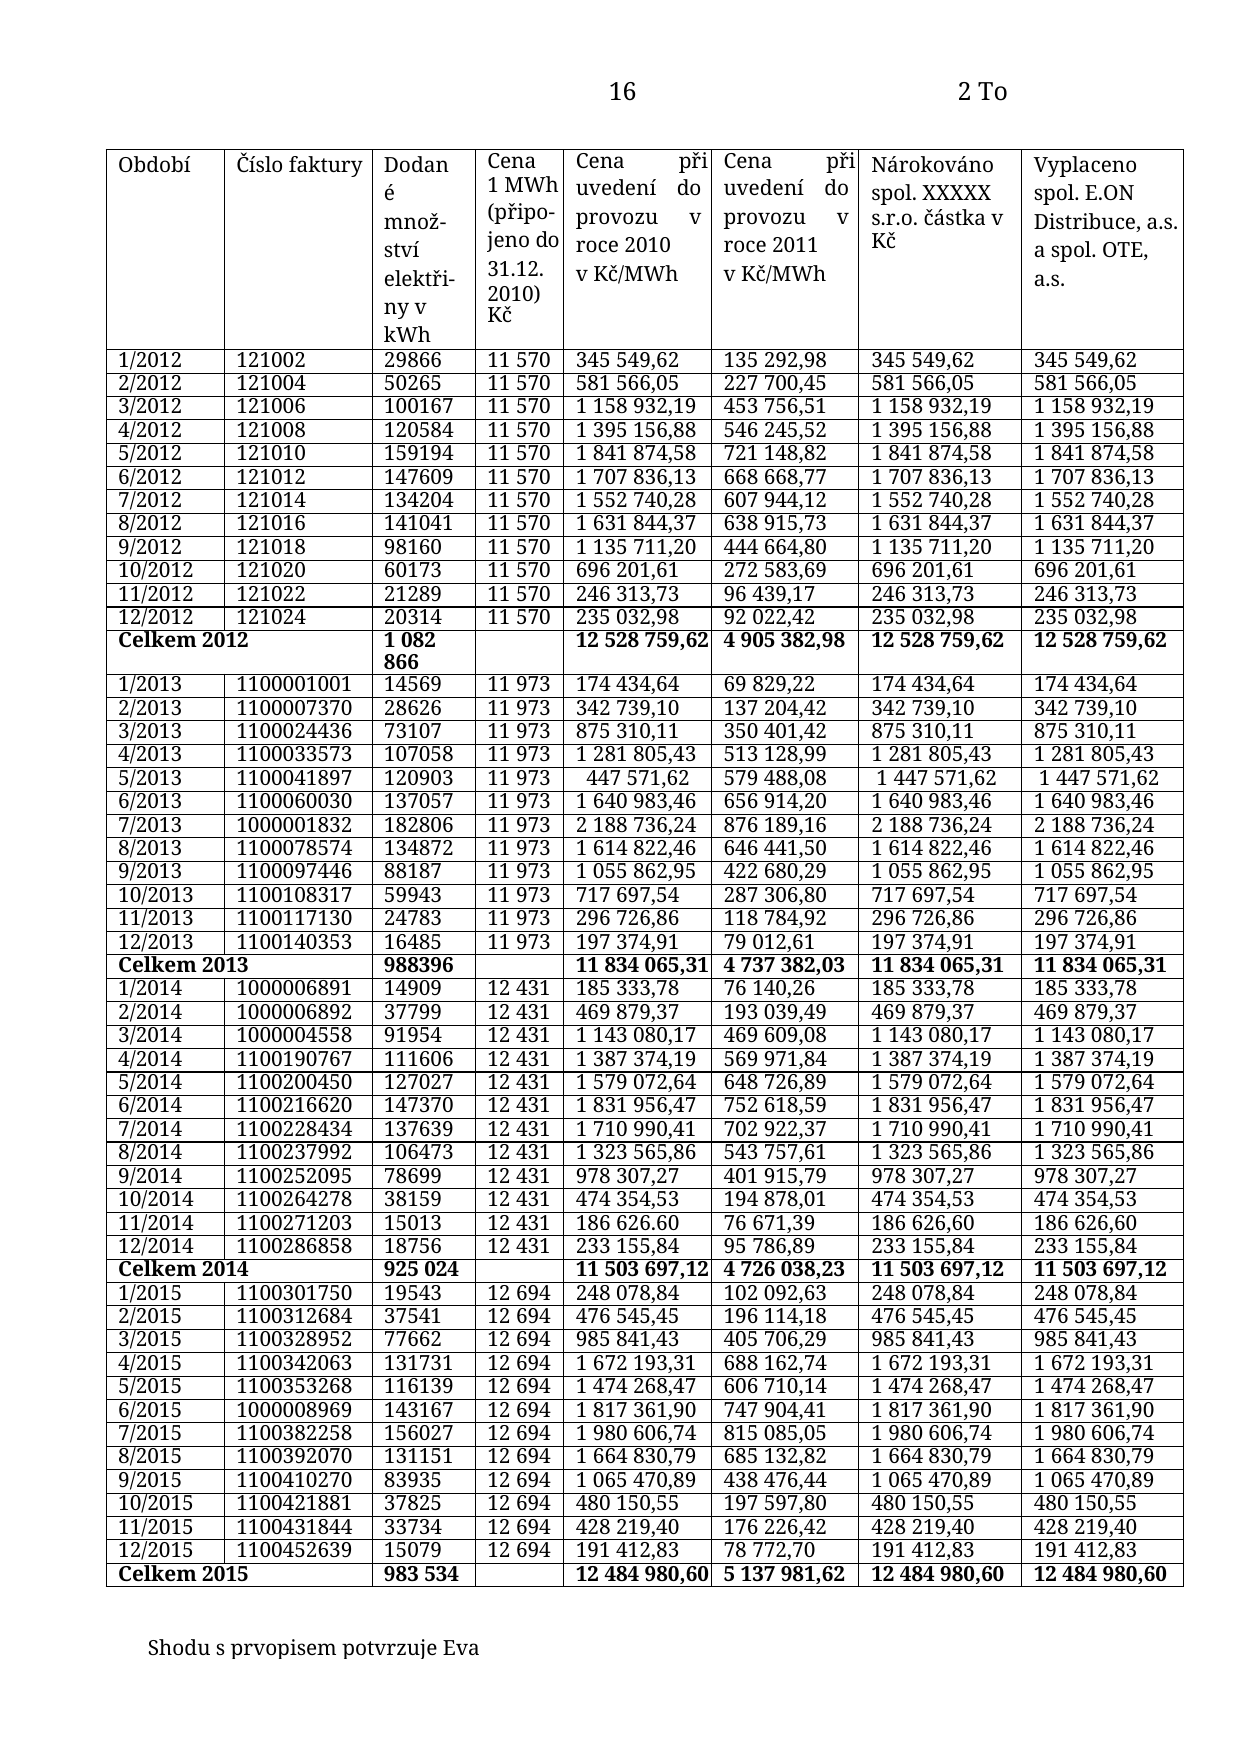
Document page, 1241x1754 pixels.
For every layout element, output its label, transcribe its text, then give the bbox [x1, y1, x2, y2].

table_header Nárokováno spol. XXXXX s.r.o. částka v Kč [859, 150, 1021, 349]
table_cell 1 640 983,46 [1022, 792, 1183, 814]
table_cell 1100312684 [225, 1306, 372, 1329]
table_cell 248 078,84 [1022, 1283, 1183, 1305]
table_cell 6/2012 [107, 467, 224, 489]
table_cell 1 672 193,31 [1022, 1353, 1183, 1376]
table_cell 38159 [373, 1189, 475, 1212]
table_cell [476, 955, 563, 978]
table_cell 1 055 862,95 [1022, 862, 1183, 884]
table_cell 11 570 [476, 467, 563, 489]
table_cell 1 552 740,28 [564, 490, 711, 513]
table_cell 1 135 711,20 [859, 537, 1021, 559]
table_cell 11 570 [476, 397, 563, 419]
table_cell 3/2015 [107, 1330, 224, 1352]
table_cell 79 012,61 [712, 932, 858, 954]
table_cell 1100353268 [225, 1377, 372, 1399]
table_cell 638 915,73 [712, 514, 858, 536]
table_cell 3/2012 [107, 397, 224, 419]
table_cell 696 201,61 [564, 561, 711, 583]
table_cell 1 817 361,90 [1022, 1400, 1183, 1422]
table_cell 469 879,37 [564, 1002, 711, 1024]
table_cell 197 374,91 [564, 932, 711, 954]
table_cell 1100216620 [225, 1096, 372, 1118]
table_cell 8/2013 [107, 838, 224, 861]
table_cell 345 549,62 [564, 350, 711, 372]
table_cell 246 313,73 [564, 584, 711, 606]
table_cell 248 078,84 [859, 1283, 1021, 1305]
table_cell 1 707 836,13 [564, 467, 711, 489]
table_cell 1100140353 [225, 932, 372, 954]
table_cell 186 626,60 [1022, 1213, 1183, 1235]
table_cell 12 694 [476, 1330, 563, 1352]
table_cell 147609 [373, 467, 475, 489]
table_cell 12 431 [476, 979, 563, 1001]
table_cell 1 474 268,47 [859, 1377, 1021, 1399]
table_cell 11 973 [476, 862, 563, 884]
table_cell 143167 [373, 1400, 475, 1422]
table_cell 1100024436 [225, 721, 372, 744]
table_cell 607 944,12 [712, 490, 858, 513]
table_cell 752 618,59 [712, 1096, 858, 1118]
table_cell 11 570 [476, 537, 563, 559]
table_cell 438 476,44 [712, 1470, 858, 1493]
table_cell 1 395 156,88 [859, 420, 1021, 442]
table_cell 5/2014 [107, 1073, 224, 1095]
table_cell 447 571,62 [564, 768, 711, 791]
table_cell 1100328952 [225, 1330, 372, 1352]
table_cell 185 333,78 [1022, 979, 1183, 1001]
table_cell 11 570 [476, 350, 563, 372]
table_cell 7/2013 [107, 815, 224, 837]
table_cell 37541 [373, 1306, 475, 1329]
table_cell 342 739,10 [1022, 698, 1183, 720]
table_cell 7/2015 [107, 1423, 224, 1446]
table_cell 1 579 072,64 [1022, 1073, 1183, 1095]
table_cell 12 431 [476, 1166, 563, 1188]
table_cell 60173 [373, 561, 475, 583]
table_cell 1100252095 [225, 1166, 372, 1188]
table_cell 185 333,78 [564, 979, 711, 1001]
table_cell 4 737 382,03 [712, 955, 858, 978]
table_cell 721 148,82 [712, 444, 858, 466]
table_cell 1000008969 [225, 1400, 372, 1422]
table_header Cena při uvedení do provozu v roce 2011 v Kč/MWh [712, 150, 858, 349]
table_cell 185 333,78 [859, 979, 1021, 1001]
table_cell 12 694 [476, 1470, 563, 1493]
table_cell 121022 [225, 584, 372, 606]
table_cell 7/2014 [107, 1119, 224, 1141]
table_cell 1 831 956,47 [1022, 1096, 1183, 1118]
table_cell 1 710 990,41 [1022, 1119, 1183, 1141]
table_cell 2 188 736,24 [859, 815, 1021, 837]
table_cell 581 566,05 [564, 374, 711, 396]
table_cell 1 158 932,19 [564, 397, 711, 419]
table_header Období [107, 150, 224, 349]
table_cell 815 085,05 [712, 1423, 858, 1446]
table_cell 1 640 983,46 [564, 792, 711, 814]
table_cell 10/2013 [107, 885, 224, 907]
table_cell 1 841 874,58 [859, 444, 1021, 466]
table_cell 1 614 822,46 [564, 838, 711, 861]
table_cell 648 726,89 [712, 1073, 858, 1095]
table_cell 1100041897 [225, 768, 372, 791]
table_cell 77662 [373, 1330, 475, 1352]
table_cell 95 786,89 [712, 1236, 858, 1258]
table_cell 1 474 268,47 [1022, 1377, 1183, 1399]
table_cell 1 579 072,64 [859, 1073, 1021, 1095]
table_cell 24783 [373, 909, 475, 931]
table_cell 33734 [373, 1517, 475, 1539]
table_cell 342 739,10 [859, 698, 1021, 720]
table_cell 1/2013 [107, 675, 224, 697]
table_cell 1 135 711,20 [564, 537, 711, 559]
table_cell 1 579 072,64 [564, 1073, 711, 1095]
table_cell 196 114,18 [712, 1306, 858, 1329]
table_cell 76 671,39 [712, 1213, 858, 1235]
table_cell 1 614 822,46 [1022, 838, 1183, 861]
table_cell 121014 [225, 490, 372, 513]
table_cell 1/2012 [107, 350, 224, 372]
table_cell 11 834 065,31 [859, 955, 1021, 978]
table_cell 6/2013 [107, 792, 224, 814]
table_cell 12 484 980,60 [1022, 1564, 1183, 1586]
table_cell 1000004558 [225, 1026, 372, 1048]
table_cell 121002 [225, 350, 372, 372]
table_cell 1 640 983,46 [859, 792, 1021, 814]
table_cell 12 694 [476, 1517, 563, 1539]
table_cell 4 726 038,23 [712, 1260, 858, 1282]
table_cell 428 219,40 [1022, 1517, 1183, 1539]
table_cell 453 756,51 [712, 397, 858, 419]
table_cell 235 032,98 [564, 608, 711, 630]
table_cell 1100271203 [225, 1213, 372, 1235]
table_cell 88187 [373, 862, 475, 884]
table_cell 656 914,20 [712, 792, 858, 814]
table_cell 12 431 [476, 1236, 563, 1258]
table_cell 1100033573 [225, 745, 372, 767]
table_cell 29866 [373, 350, 475, 372]
table_cell 12 431 [476, 1096, 563, 1118]
table_cell 1 817 361,90 [564, 1400, 711, 1422]
table_cell 9/2014 [107, 1166, 224, 1188]
table_cell 235 032,98 [859, 608, 1021, 630]
table_cell 121006 [225, 397, 372, 419]
table_cell 137639 [373, 1119, 475, 1141]
table_cell 11/2013 [107, 909, 224, 931]
table_cell 135 292,98 [712, 350, 858, 372]
table_cell Celkem 2012 [107, 631, 372, 673]
table_cell 985 841,43 [564, 1330, 711, 1352]
table_cell 147370 [373, 1096, 475, 1118]
table_cell 11 973 [476, 745, 563, 767]
table_cell 4/2015 [107, 1353, 224, 1376]
table_cell 18756 [373, 1236, 475, 1258]
table_cell 78 772,70 [712, 1540, 858, 1563]
table_cell 12 528 759,62 [859, 631, 1021, 673]
table_cell 579 488,08 [712, 768, 858, 791]
table_cell 121024 [225, 608, 372, 630]
table_cell 1100237992 [225, 1143, 372, 1165]
table_cell 2/2012 [107, 374, 224, 396]
table_cell 1 980 606,74 [564, 1423, 711, 1446]
table_cell 11/2012 [107, 584, 224, 606]
table_cell 1100228434 [225, 1119, 372, 1141]
table_cell 12 694 [476, 1400, 563, 1422]
table_header Vyplaceno spol. E.ON Distribuce, a.s. a spol. OTE, a.s. [1022, 150, 1183, 349]
table_cell 1 135 711,20 [1022, 537, 1183, 559]
table_cell 717 697,54 [564, 885, 711, 907]
table_cell 246 313,73 [1022, 584, 1183, 606]
table_cell 127027 [373, 1073, 475, 1095]
table_cell 191 412,83 [564, 1540, 711, 1563]
table_cell 1 710 990,41 [564, 1119, 711, 1141]
table_cell 3/2013 [107, 721, 224, 744]
table_cell 9/2013 [107, 862, 224, 884]
table_cell 287 306,80 [712, 885, 858, 907]
table_cell 10/2014 [107, 1189, 224, 1212]
table_cell 978 307,27 [1022, 1166, 1183, 1188]
table_cell 11 973 [476, 838, 563, 861]
table_cell 1 552 740,28 [1022, 490, 1183, 513]
table_cell 12 694 [476, 1540, 563, 1563]
table_cell Celkem 2014 [107, 1260, 372, 1282]
table_cell 159194 [373, 444, 475, 466]
table_cell 11 570 [476, 490, 563, 513]
table_cell 11 570 [476, 608, 563, 630]
table_cell 428 219,40 [859, 1517, 1021, 1539]
table_cell 1100108317 [225, 885, 372, 907]
table_cell 8/2015 [107, 1447, 224, 1469]
table_cell 1100392070 [225, 1447, 372, 1469]
table_cell 1 143 080,17 [1022, 1026, 1183, 1048]
table_cell 1 065 470,89 [859, 1470, 1021, 1493]
table_cell 1100190767 [225, 1049, 372, 1071]
table_cell 1100007370 [225, 698, 372, 720]
table_cell 702 922,37 [712, 1119, 858, 1141]
table_cell 474 354,53 [564, 1189, 711, 1212]
table_cell 2 188 736,24 [564, 815, 711, 837]
table_cell 875 310,11 [564, 721, 711, 744]
table_cell 37825 [373, 1494, 475, 1516]
table_cell 717 697,54 [859, 885, 1021, 907]
table_cell 1 707 836,13 [1022, 467, 1183, 489]
table_cell 296 726,86 [859, 909, 1021, 931]
table_cell 1 664 830,79 [564, 1447, 711, 1469]
table_cell 696 201,61 [859, 561, 1021, 583]
table_cell 96 439,17 [712, 584, 858, 606]
table_cell 1 707 836,13 [859, 467, 1021, 489]
table_cell 983 534 [373, 1564, 475, 1586]
table_cell 9/2012 [107, 537, 224, 559]
table_cell 296 726,86 [564, 909, 711, 931]
table_cell 11 973 [476, 932, 563, 954]
table_cell 1 281 805,43 [1022, 745, 1183, 767]
table_cell 1100431844 [225, 1517, 372, 1539]
table_cell 11 503 697,12 [859, 1260, 1021, 1282]
table_cell 12 694 [476, 1283, 563, 1305]
table_cell 137 204,42 [712, 698, 858, 720]
table_cell 925 024 [373, 1260, 475, 1282]
table_cell 606 710,14 [712, 1377, 858, 1399]
table_cell 1/2014 [107, 979, 224, 1001]
table_cell 121008 [225, 420, 372, 442]
table_cell 717 697,54 [1022, 885, 1183, 907]
table_cell 978 307,27 [564, 1166, 711, 1188]
table_cell 12/2014 [107, 1236, 224, 1258]
table_cell 1100060030 [225, 792, 372, 814]
table_cell 19543 [373, 1283, 475, 1305]
table_cell 176 226,42 [712, 1517, 858, 1539]
table_cell 569 971,84 [712, 1049, 858, 1071]
table_cell 248 078,84 [564, 1283, 711, 1305]
table_cell 106473 [373, 1143, 475, 1165]
table_cell 111606 [373, 1049, 475, 1071]
table_cell 197 374,91 [1022, 932, 1183, 954]
table_cell 1100200450 [225, 1073, 372, 1095]
table_cell 1100286858 [225, 1236, 372, 1258]
table_cell 1 065 470,89 [1022, 1470, 1183, 1493]
table_cell 118 784,92 [712, 909, 858, 931]
table_cell 11 834 065,31 [564, 955, 711, 978]
table_cell 2/2015 [107, 1306, 224, 1329]
table_cell 1 710 990,41 [859, 1119, 1021, 1141]
table_cell 1 281 805,43 [564, 745, 711, 767]
table_cell 174 434,64 [564, 675, 711, 697]
table_cell 28626 [373, 698, 475, 720]
table_cell 11 973 [476, 721, 563, 744]
table_cell 194 878,01 [712, 1189, 858, 1212]
table_cell 1 323 565,86 [564, 1143, 711, 1165]
table_cell 91954 [373, 1026, 475, 1048]
table_cell 134872 [373, 838, 475, 861]
table_cell 120584 [373, 420, 475, 442]
table_cell 480 150,55 [564, 1494, 711, 1516]
table_cell 134204 [373, 490, 475, 513]
table_cell 668 668,77 [712, 467, 858, 489]
table_cell 73107 [373, 721, 475, 744]
table_cell 1 281 805,43 [859, 745, 1021, 767]
table_cell 1000006891 [225, 979, 372, 1001]
table_cell 1100078574 [225, 838, 372, 861]
table_cell 121016 [225, 514, 372, 536]
table_cell 4 905 382,98 [712, 631, 858, 673]
table_cell 11 973 [476, 815, 563, 837]
table_cell 345 549,62 [1022, 350, 1183, 372]
table_cell 235 032,98 [1022, 608, 1183, 630]
table_cell 12 431 [476, 1026, 563, 1048]
table_cell 121004 [225, 374, 372, 396]
table_cell 37799 [373, 1002, 475, 1024]
table_cell 174 434,64 [1022, 675, 1183, 697]
table_cell 444 664,80 [712, 537, 858, 559]
table_cell 186 626,60 [859, 1213, 1021, 1235]
table_cell 474 354,53 [1022, 1189, 1183, 1212]
table_cell 1 831 956,47 [859, 1096, 1021, 1118]
table_cell 14569 [373, 675, 475, 697]
table_cell 7/2012 [107, 490, 224, 513]
table_cell 513 128,99 [712, 745, 858, 767]
table_cell 11 570 [476, 420, 563, 442]
table_cell 12 431 [476, 1002, 563, 1024]
table_cell 985 841,43 [1022, 1330, 1183, 1352]
table_cell 747 904,41 [712, 1400, 858, 1422]
table_cell 469 879,37 [859, 1002, 1021, 1024]
table_cell 1100097446 [225, 862, 372, 884]
table_cell 1 387 374,19 [1022, 1049, 1183, 1071]
table_cell 1 664 830,79 [1022, 1447, 1183, 1469]
table_cell 12 431 [476, 1189, 563, 1212]
table_cell 476 545,45 [1022, 1306, 1183, 1329]
table_cell 469 879,37 [1022, 1002, 1183, 1024]
table_cell 4/2012 [107, 420, 224, 442]
table_cell [476, 1260, 563, 1282]
table_cell 137057 [373, 792, 475, 814]
table_cell Celkem 2015 [107, 1564, 372, 1586]
table_cell 102 092,63 [712, 1283, 858, 1305]
table_cell 546 245,52 [712, 420, 858, 442]
table_cell 12 694 [476, 1494, 563, 1516]
table_cell 233 155,84 [564, 1236, 711, 1258]
table_cell 1100301750 [225, 1283, 372, 1305]
table_cell 581 566,05 [859, 374, 1021, 396]
table_cell 1 831 956,47 [564, 1096, 711, 1118]
table_cell 1 631 844,37 [859, 514, 1021, 536]
table_cell 1100421881 [225, 1494, 372, 1516]
table_cell 1100382258 [225, 1423, 372, 1446]
table_cell 1 143 080,17 [859, 1026, 1021, 1048]
table_cell 1100117130 [225, 909, 372, 931]
table_cell 11 570 [476, 374, 563, 396]
table_cell 480 150,55 [1022, 1494, 1183, 1516]
table_cell 12 694 [476, 1353, 563, 1376]
table_cell 350 401,42 [712, 721, 858, 744]
table_cell 78699 [373, 1166, 475, 1188]
table_cell 875 310,11 [859, 721, 1021, 744]
table_cell 1 817 361,90 [859, 1400, 1021, 1422]
table_cell 1 323 565,86 [1022, 1143, 1183, 1165]
table_cell 4/2014 [107, 1049, 224, 1071]
table_cell 2/2013 [107, 698, 224, 720]
table_cell 342 739,10 [564, 698, 711, 720]
table_cell 8/2014 [107, 1143, 224, 1165]
table_cell 1 143 080,17 [564, 1026, 711, 1048]
table_cell 69 829,22 [712, 675, 858, 697]
table_cell 121010 [225, 444, 372, 466]
table_cell 50265 [373, 374, 475, 396]
table_cell 11 834 065,31 [1022, 955, 1183, 978]
table_cell 422 680,29 [712, 862, 858, 884]
table_cell 12 528 759,62 [1022, 631, 1183, 673]
table_cell 76 140,26 [712, 979, 858, 1001]
table_cell 876 189,16 [712, 815, 858, 837]
table_cell 1 672 193,31 [859, 1353, 1021, 1376]
table_cell 12 431 [476, 1049, 563, 1071]
table_cell 116139 [373, 1377, 475, 1399]
table_cell 11 570 [476, 561, 563, 583]
table_cell 3/2014 [107, 1026, 224, 1048]
table_cell 10/2012 [107, 561, 224, 583]
table_cell 92 022,42 [712, 608, 858, 630]
table_cell 11 570 [476, 584, 563, 606]
table_cell 11 973 [476, 675, 563, 697]
table_cell 6/2015 [107, 1400, 224, 1422]
table_cell 12 694 [476, 1377, 563, 1399]
table_cell 131731 [373, 1353, 475, 1376]
table_cell 1 552 740,28 [859, 490, 1021, 513]
table_cell 9/2015 [107, 1470, 224, 1493]
table_cell 11 503 697,12 [564, 1260, 711, 1282]
table_cell 5/2015 [107, 1377, 224, 1399]
table_cell 1 158 932,19 [1022, 397, 1183, 419]
table_cell 83935 [373, 1470, 475, 1493]
table_cell 98160 [373, 537, 475, 559]
table_cell 4/2013 [107, 745, 224, 767]
table_cell 197 374,91 [859, 932, 1021, 954]
table_cell 1 065 470,89 [564, 1470, 711, 1493]
table_cell 1 055 862,95 [564, 862, 711, 884]
table_cell 10/2015 [107, 1494, 224, 1516]
table_cell [476, 1564, 563, 1586]
table_cell 8/2012 [107, 514, 224, 536]
table_cell 401 915,79 [712, 1166, 858, 1188]
table_cell 227 700,45 [712, 374, 858, 396]
table_cell 688 162,74 [712, 1353, 858, 1376]
table_cell 12 431 [476, 1119, 563, 1141]
table_cell 1 631 844,37 [1022, 514, 1183, 536]
table_cell 12/2015 [107, 1540, 224, 1563]
table_cell 11 503 697,12 [1022, 1260, 1183, 1282]
table_cell 1 664 830,79 [859, 1447, 1021, 1469]
table_cell 197 597,80 [712, 1494, 858, 1516]
table_cell 59943 [373, 885, 475, 907]
table_cell 1 980 606,74 [1022, 1423, 1183, 1446]
table_cell 121018 [225, 537, 372, 559]
table_cell 233 155,84 [859, 1236, 1021, 1258]
table_cell 480 150,55 [859, 1494, 1021, 1516]
table_cell 191 412,83 [1022, 1540, 1183, 1563]
table_cell 1 841 874,58 [564, 444, 711, 466]
table_cell 272 583,69 [712, 561, 858, 583]
table_cell 11 973 [476, 792, 563, 814]
table_header Číslo faktury [225, 150, 372, 349]
table_cell 15079 [373, 1540, 475, 1563]
table_cell 1000006892 [225, 1002, 372, 1024]
table_header Cena při uvedení do provozu v roce 2010 v Kč/MWh [564, 150, 711, 349]
table_cell 476 545,45 [564, 1306, 711, 1329]
table_cell 11 570 [476, 514, 563, 536]
table_cell 100167 [373, 397, 475, 419]
table_cell 696 201,61 [1022, 561, 1183, 583]
table_cell 141041 [373, 514, 475, 536]
table_cell 1 158 932,19 [859, 397, 1021, 419]
table_cell 1100264278 [225, 1189, 372, 1212]
table_cell 543 757,61 [712, 1143, 858, 1165]
table_cell 581 566,05 [1022, 374, 1183, 396]
table_cell 11/2014 [107, 1213, 224, 1235]
table_cell 345 549,62 [859, 350, 1021, 372]
table_cell 186 626.60 [564, 1213, 711, 1235]
table_cell 6/2014 [107, 1096, 224, 1118]
table_cell 2 188 736,24 [1022, 815, 1183, 837]
table_cell 646 441,50 [712, 838, 858, 861]
table_cell 11 973 [476, 909, 563, 931]
table_cell 1 387 374,19 [564, 1049, 711, 1071]
table_cell 11 973 [476, 768, 563, 791]
table_cell 21289 [373, 584, 475, 606]
table_cell 1000001832 [225, 815, 372, 837]
table_cell 121012 [225, 467, 372, 489]
table_cell 11 973 [476, 698, 563, 720]
table_cell 985 841,43 [859, 1330, 1021, 1352]
table_cell 988396 [373, 955, 475, 978]
table_cell 193 039,49 [712, 1002, 858, 1024]
table_cell 1 672 193,31 [564, 1353, 711, 1376]
table_cell 20314 [373, 608, 475, 630]
table_cell 476 545,45 [859, 1306, 1021, 1329]
table_cell 12 431 [476, 1073, 563, 1095]
table_cell 12 431 [476, 1143, 563, 1165]
table_cell 1100001001 [225, 675, 372, 697]
table_cell 14909 [373, 979, 475, 1001]
table_cell 12 694 [476, 1306, 563, 1329]
table_cell 296 726,86 [1022, 909, 1183, 931]
table_cell 1/2015 [107, 1283, 224, 1305]
table_cell 1 447 571,62 [1022, 768, 1183, 791]
table_cell 1 055 862,95 [859, 862, 1021, 884]
table_cell 11/2015 [107, 1517, 224, 1539]
table_cell 1 082 866 [373, 631, 475, 673]
table_cell 156027 [373, 1423, 475, 1446]
table_cell 174 434,64 [859, 675, 1021, 697]
table_cell 191 412,83 [859, 1540, 1021, 1563]
table_cell 428 219,40 [564, 1517, 711, 1539]
table_cell 12 431 [476, 1213, 563, 1235]
table_cell 5 137 981,62 [712, 1564, 858, 1586]
table_cell 5/2012 [107, 444, 224, 466]
table_cell 405 706,29 [712, 1330, 858, 1352]
table_cell Celkem 2013 [107, 955, 372, 978]
table_header Cena 1 MWh (připo- jeno do 31.12. 2010) Kč [476, 150, 563, 349]
table_cell 131151 [373, 1447, 475, 1469]
table_cell 12 694 [476, 1423, 563, 1446]
table_cell 11 570 [476, 444, 563, 466]
table_cell 1 474 268,47 [564, 1377, 711, 1399]
table_cell 121020 [225, 561, 372, 583]
table_header Dodané množ- ství elektři-ny v kWh [373, 150, 475, 349]
table_cell 107058 [373, 745, 475, 767]
table_cell 875 310,11 [1022, 721, 1183, 744]
table_cell 182806 [373, 815, 475, 837]
table_cell 12 484 980,60 [564, 1564, 711, 1586]
table_cell 1 841 874,58 [1022, 444, 1183, 466]
table_cell 469 609,08 [712, 1026, 858, 1048]
table_cell 16485 [373, 932, 475, 954]
table_cell 12 528 759,62 [564, 631, 711, 673]
table_cell 12 694 [476, 1447, 563, 1469]
table_cell 11 973 [476, 885, 563, 907]
table_cell 1100410270 [225, 1470, 372, 1493]
table_cell 1100342063 [225, 1353, 372, 1376]
table_cell 2/2014 [107, 1002, 224, 1024]
table_cell 1100452639 [225, 1540, 372, 1563]
table_cell 1 980 606,74 [859, 1423, 1021, 1446]
table_cell 5/2013 [107, 768, 224, 791]
table_cell 1 395 156,88 [564, 420, 711, 442]
table_cell 12 484 980,60 [859, 1564, 1021, 1586]
table_cell 1 387 374,19 [859, 1049, 1021, 1071]
table_cell 12/2012 [107, 608, 224, 630]
table_cell 1 447 571,62 [859, 768, 1021, 791]
table_cell 246 313,73 [859, 584, 1021, 606]
table_cell 233 155,84 [1022, 1236, 1183, 1258]
table_cell 1 323 565,86 [859, 1143, 1021, 1165]
table_cell 12/2013 [107, 932, 224, 954]
table_cell 978 307,27 [859, 1166, 1021, 1188]
table_cell 685 132,82 [712, 1447, 858, 1469]
table_cell 15013 [373, 1213, 475, 1235]
table_cell 1 631 844,37 [564, 514, 711, 536]
table_cell 1 614 822,46 [859, 838, 1021, 861]
table_cell 1 395 156,88 [1022, 420, 1183, 442]
table_cell 474 354,53 [859, 1189, 1021, 1212]
table_cell 120903 [373, 768, 475, 791]
table_cell [476, 631, 563, 673]
